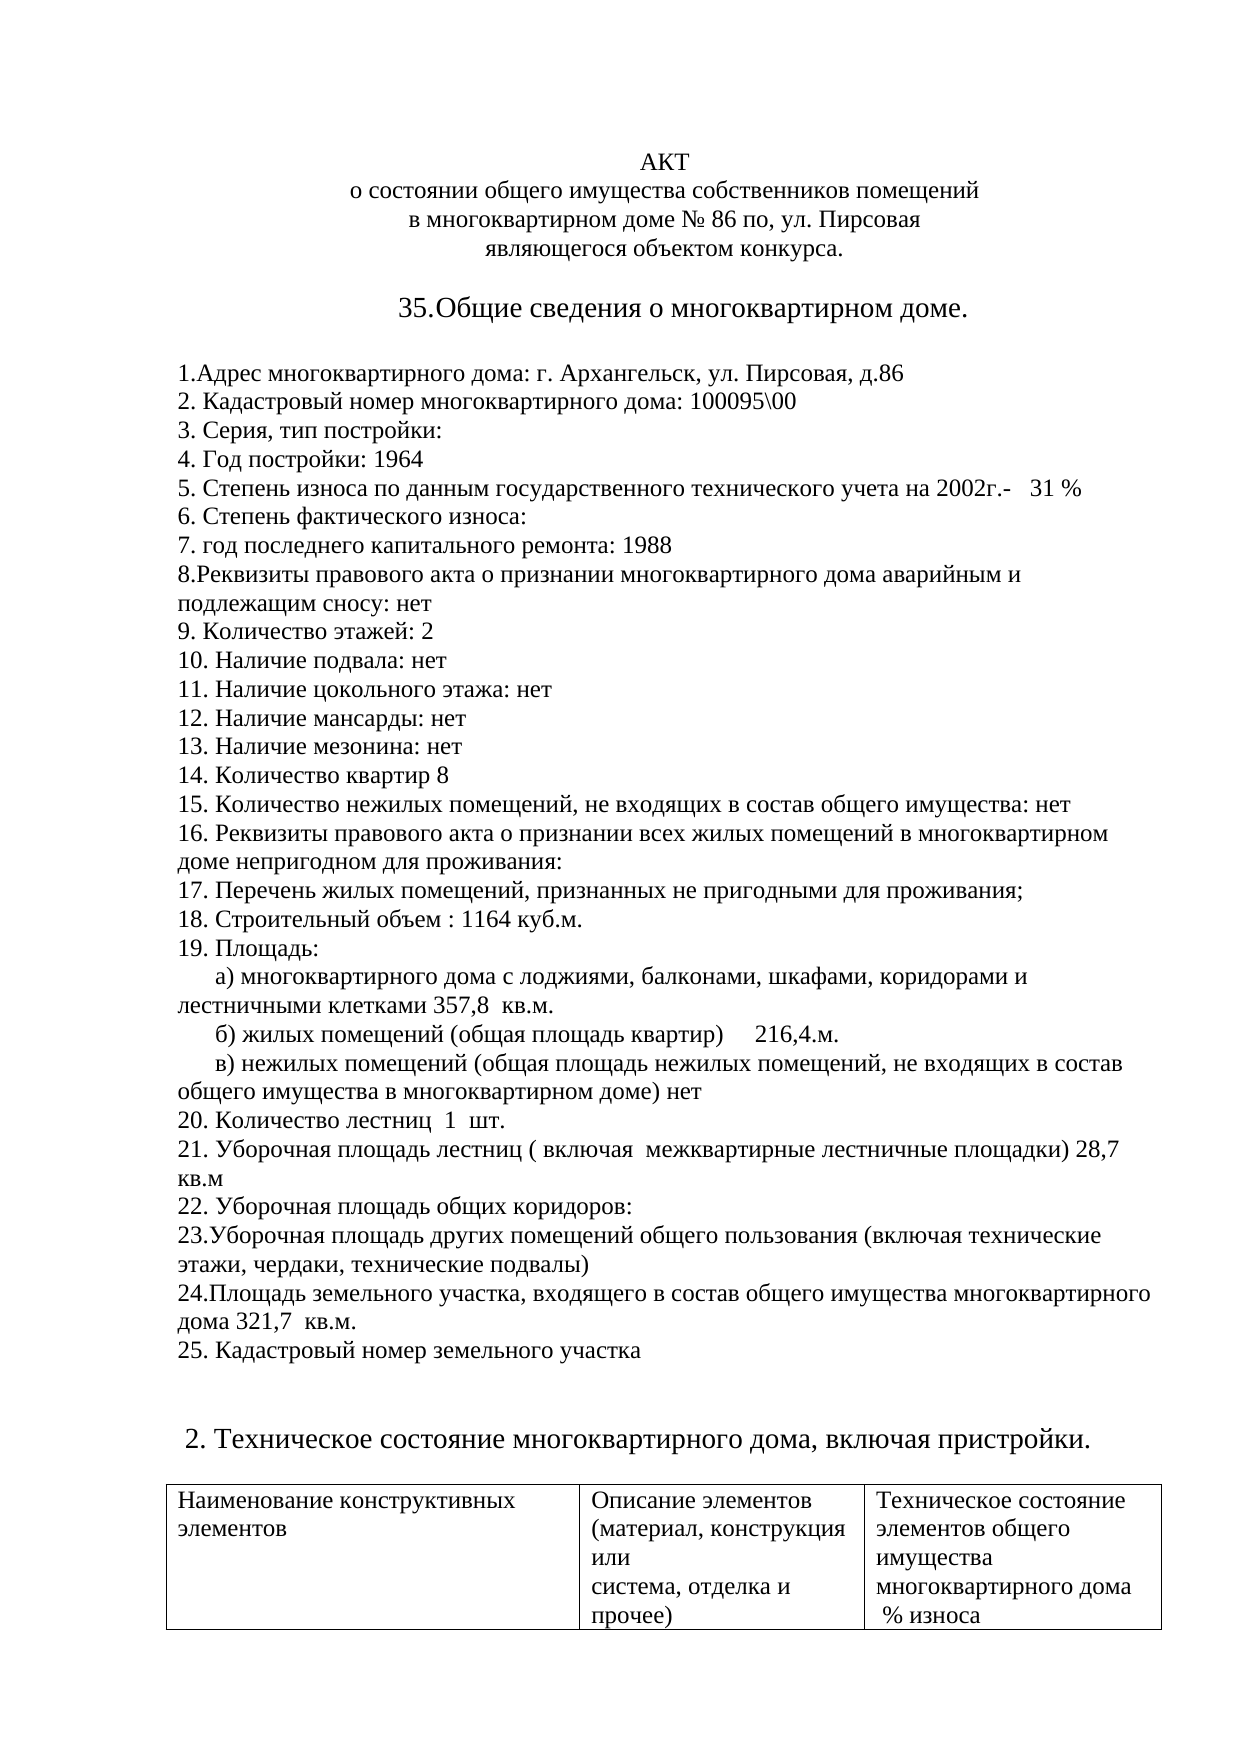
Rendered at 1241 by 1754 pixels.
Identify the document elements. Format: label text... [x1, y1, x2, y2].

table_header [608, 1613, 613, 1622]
text 21. Уборочная площадь лестниц ( включая межквартирные лестничные площадки) 28,7 кв.м [177, 1134, 1152, 1191]
text 3. Серия, тип постройки: [177, 415, 1152, 444]
text 13. Наличие мезонина: нет [177, 731, 1152, 760]
text б) жилых помещений (общая площадь квартир) 216,4.м. [177, 1019, 1152, 1048]
text 17. Перечень жилых помещений, признанных не пригодными для проживания; [177, 875, 1152, 904]
text 22. Уборочная площадь общих коридоров: [177, 1191, 1152, 1220]
text 5. Степень износа по данным государственного технического учета на 2002г.- 31 % [177, 473, 1152, 501]
text 16. Реквизиты правового акта о признании всех жилых помещений в многоквартирном доме непригодном для проживания: [177, 818, 1152, 875]
text 14. Количество квартир 8 [177, 760, 1152, 789]
text 20. Количество лестниц 1 шт. [177, 1105, 1152, 1134]
text 23.Уборочная площадь других помещений общего пользования (включая технические этажи, чердаки, технические подвалы) [177, 1220, 1152, 1278]
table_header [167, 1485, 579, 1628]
text 9. Количество этажей: 2 [177, 616, 1152, 645]
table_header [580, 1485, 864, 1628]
text 19. Площадь: [177, 933, 1152, 961]
text 4. Год постройки: 1964 [177, 444, 1152, 473]
text 1.Адрес многоквартирного дома: г. Архангельск, ул. Пирсовая, д.86 [177, 358, 1152, 386]
text 2. Кадастровый номер многоквартирного дома: 100095\00 [177, 386, 1152, 415]
text в) нежилых помещений (общая площадь нежилых помещений, не входящих в состав общего имущества в многоквартирном доме) нет [177, 1048, 1152, 1105]
text 7. год последнего капитального ремонта: 1988 [177, 530, 1152, 559]
text а) многоквартирного дома с лоджиями, балконами, шкафами, коридорами и лестничными клетками 357,8 кв.м. [177, 961, 1152, 1019]
text 8.Реквизиты правового акта о признании многоквартирного дома аварийным и подлежащим сносу: нет [177, 559, 1152, 616]
text 24.Площадь земельного участка, входящего в состав общего имущества многоквартирного дома 321,7 кв.м. [177, 1278, 1152, 1335]
text 18. Строительный объем : 1164 куб.м. [177, 904, 1152, 933]
list Общие сведения о многоквартирном доме. [215, 291, 1152, 324]
text 11. Наличие цокольного этажа: нет [177, 674, 1152, 703]
text 2. Техническое состояние многоквартирного дома, включая пристройки. [177, 1421, 1152, 1455]
text АКТ [177, 147, 1152, 176]
text 10. Наличие подвала: нет [177, 645, 1152, 674]
text 12. Наличие мансарды: нет [177, 703, 1152, 731]
text в многоквартирном доме № 86 по, ул. Пирсовая [177, 204, 1152, 233]
text 15. Количество нежилых помещений, не входящих в состав общего имущества: нет [177, 789, 1152, 818]
text являющегося объектом конкурса. [177, 233, 1152, 262]
text о состоянии общего имущества собственников помещений [177, 176, 1152, 204]
text 6. Степень фактического износа: [177, 501, 1152, 530]
text 25. Кадастровый номер земельного участка [177, 1335, 1152, 1364]
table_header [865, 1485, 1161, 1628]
